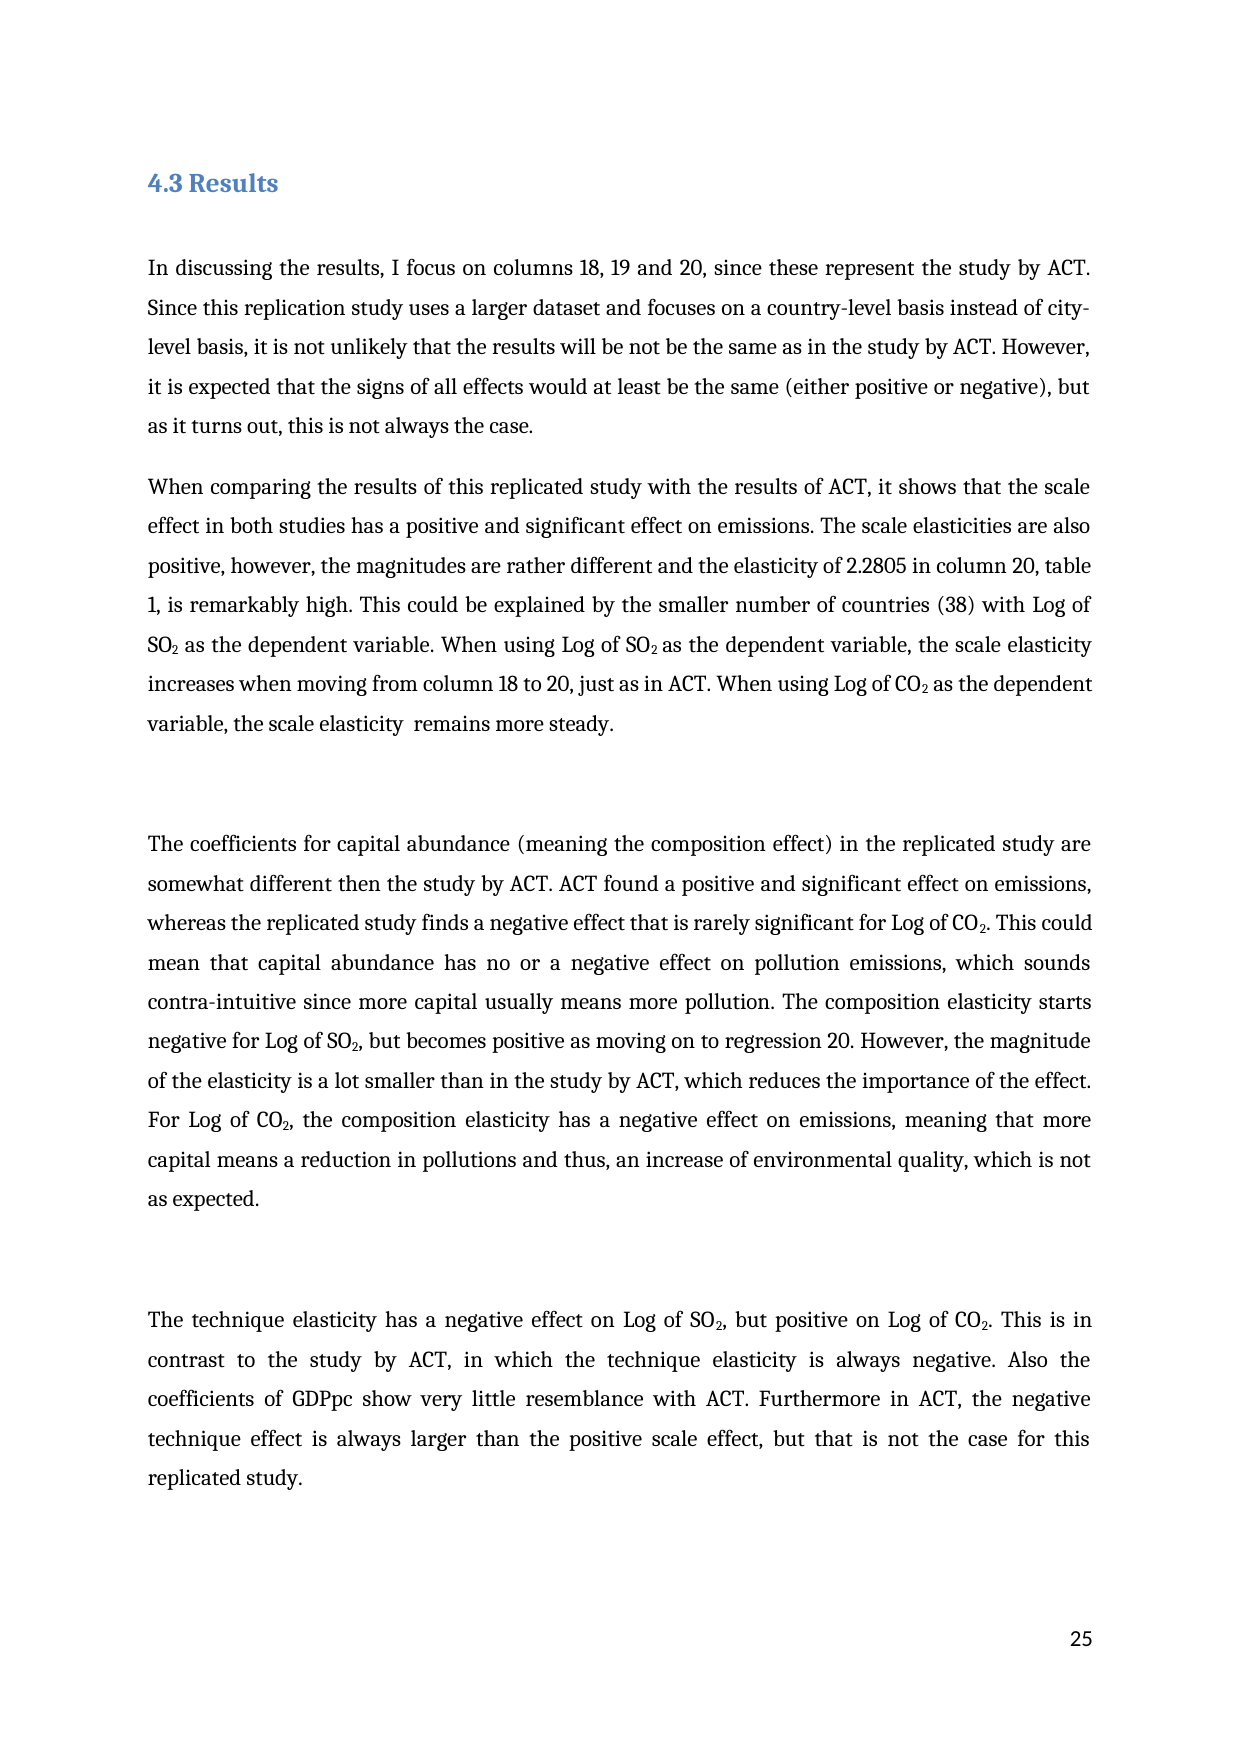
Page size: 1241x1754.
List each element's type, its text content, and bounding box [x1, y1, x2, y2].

text In discussing the results, I focus on columns 18, 19 and 20, since these represent the study by ACT. Since this replication study uses a larger dataset and focuses on a country-level basis instead of city-level basis, it is not unlikely that the results will be not be the same as in the study by ACT. However, it is expected that the signs of all effects would at least be the same (either positive or negative), but as it turns out, this is not always the case. [148, 255, 1093, 439]
text When comparing the results of this replicated study with the results of ACT, it shows that the scale effect in both studies has a positive and significant effect on emissions. The scale elasticities are also positive, however, the magnitudes are rather different and the elasticity of 2.2805 in column 20, table 1, is remarkably high. This could be explained by the smaller number of countries (38) with Log of SO2 as the dependent variable. When using Log of SO2 as the dependent variable, the scale elasticity increases when moving from column 18 to 20, just as in ACT. When using Log of CO2 as the dependent variable, the scale elasticity remains more steady. [148, 473, 1093, 737]
text The technique elasticity has a negative effect on Log of SO2, but positive on Log of CO2. This is in contrast to the study by ACT, in which the technique elasticity is always negative. Also the coefficients of GDPpc show very little resemblance with ACT. Furthermore in ACT, the negative technique effect is always larger than the positive scale effect, but that is not the case for this replicated study. [148, 1307, 1093, 1491]
text The coefficients for capital abundance (meaning the composition effect) in the replicated study are somewhat different then the study by ACT. ACT found a positive and significant effect on emissions, whereas the replicated study finds a negative effect that is rarely significant for Log of CO2. This could mean that capital abundance has no or a negative effect on pollution emissions, which sounds contra-intuitive since more capital usually means more pollution. The composition elasticity starts negative for Log of SO2, but becomes positive as moving on to regression 20. However, the magnitude of the elasticity is a lot smaller than in the study by ACT, which reduces the importance of the effect. For Log of CO2, the composition elasticity has a negative effect on emissions, meaning that more capital means a reduction in pollutions and thus, an increase of environmental quality, which is not as expected. [148, 831, 1093, 1213]
subtitle 4.3 Results [148, 168, 1093, 199]
